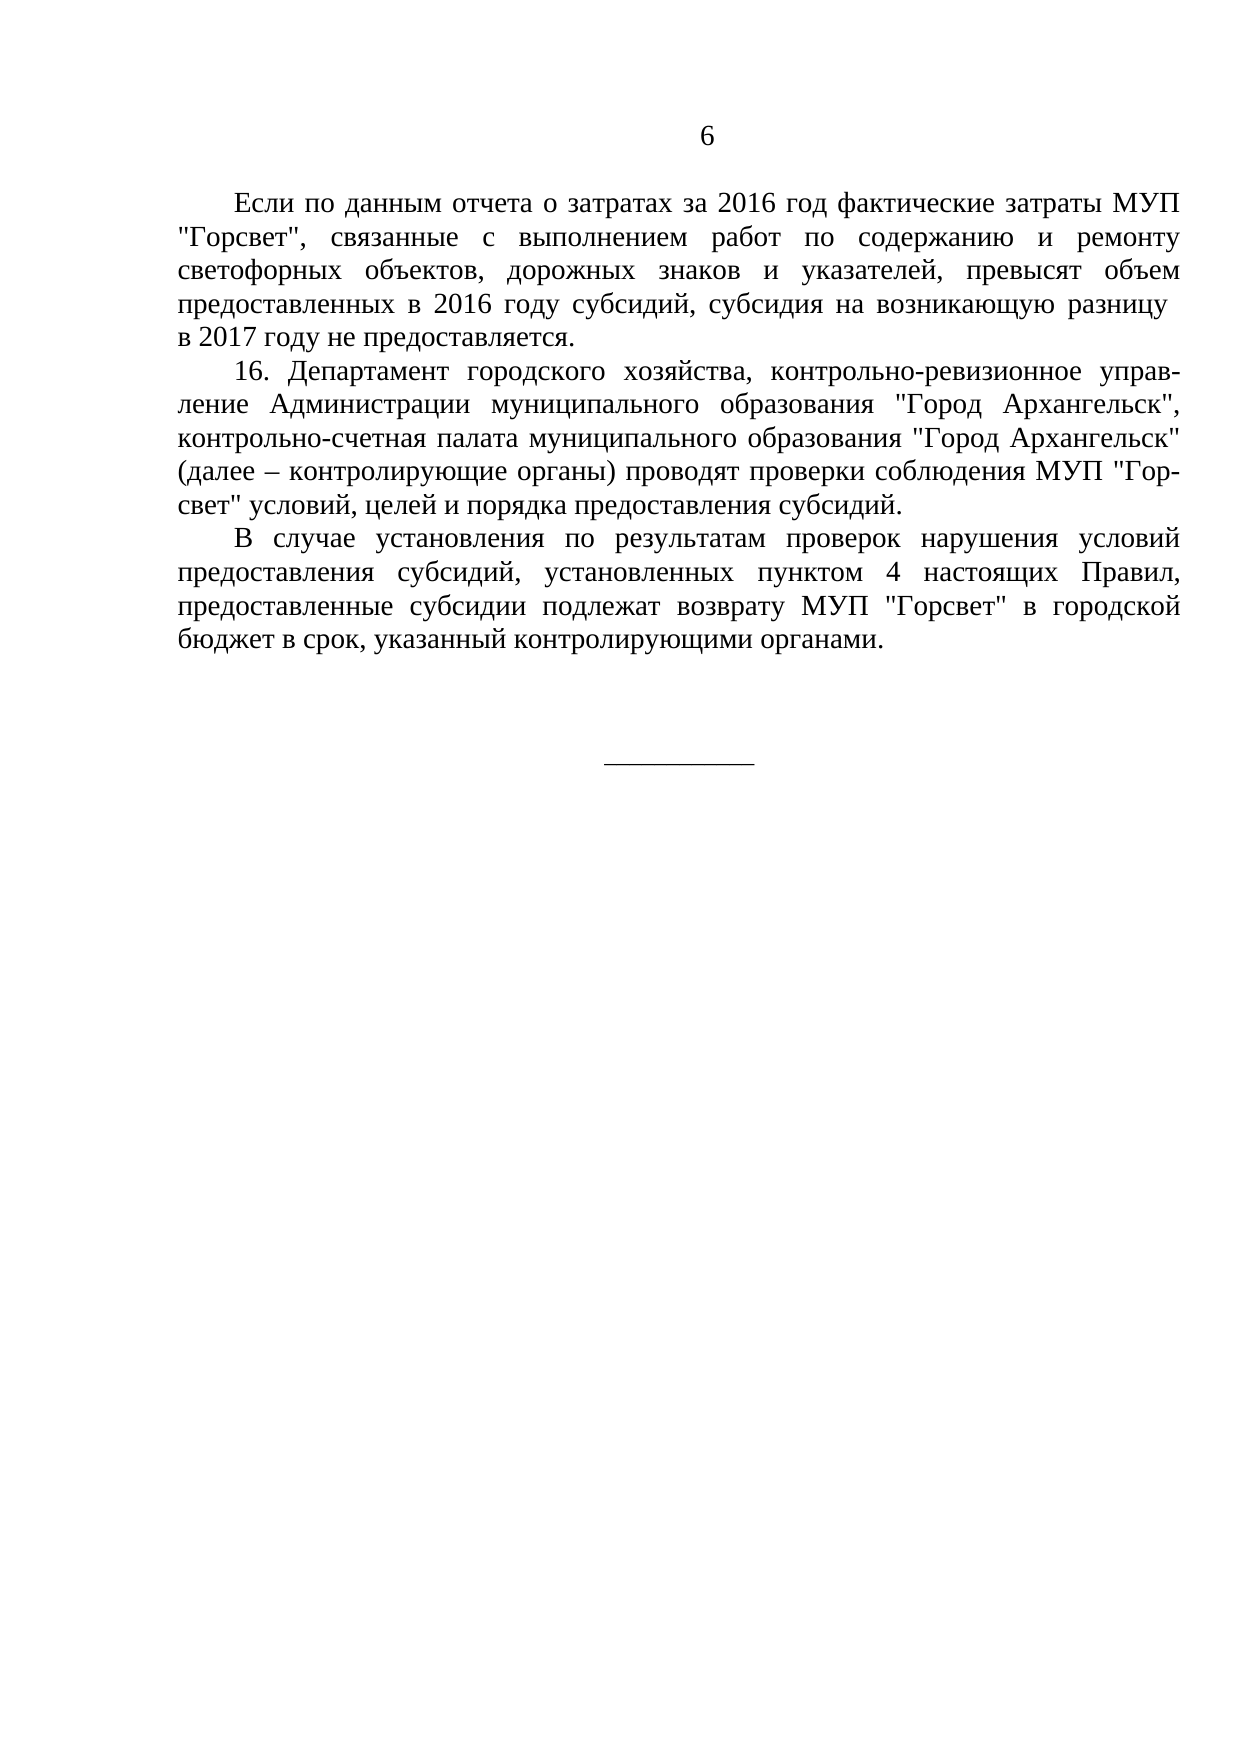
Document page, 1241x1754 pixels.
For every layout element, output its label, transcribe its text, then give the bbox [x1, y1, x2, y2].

text ____________ [177, 739, 1181, 768]
text 16. Департамент городского хозяйства, контрольно-ревизионное управ-ление Администрации муниципального образования "Город Архангельск", контрольно-счетная палата муниципального образования "Город Архангельск" (далее – контролирующие органы) проводят проверки соблюдения МУП "Гор-свет" условий, целей и порядка предоставления субсидий. [177, 353, 1181, 521]
text В случае установления по результатам проверок нарушения условий предоставления субсидий, установленных пунктом 4 настоящих Правил, предоставленные субсидии подлежат возврату МУП "Горсвет" в городской бюджет в срок, указанный контролирующими органами. [177, 521, 1181, 655]
text Если по данным отчета о затратах за 2016 год фактические затраты МУП "Горсвет", связанные с выполнением работ по содержанию и ремонту светофорных объектов, дорожных знаков и указателей, превысят объем предоставленных в 2016 году субсидий, субсидия на возникающую разницу в 2017 году не предоставляется. [177, 185, 1181, 353]
text 6 [177, 118, 1181, 152]
